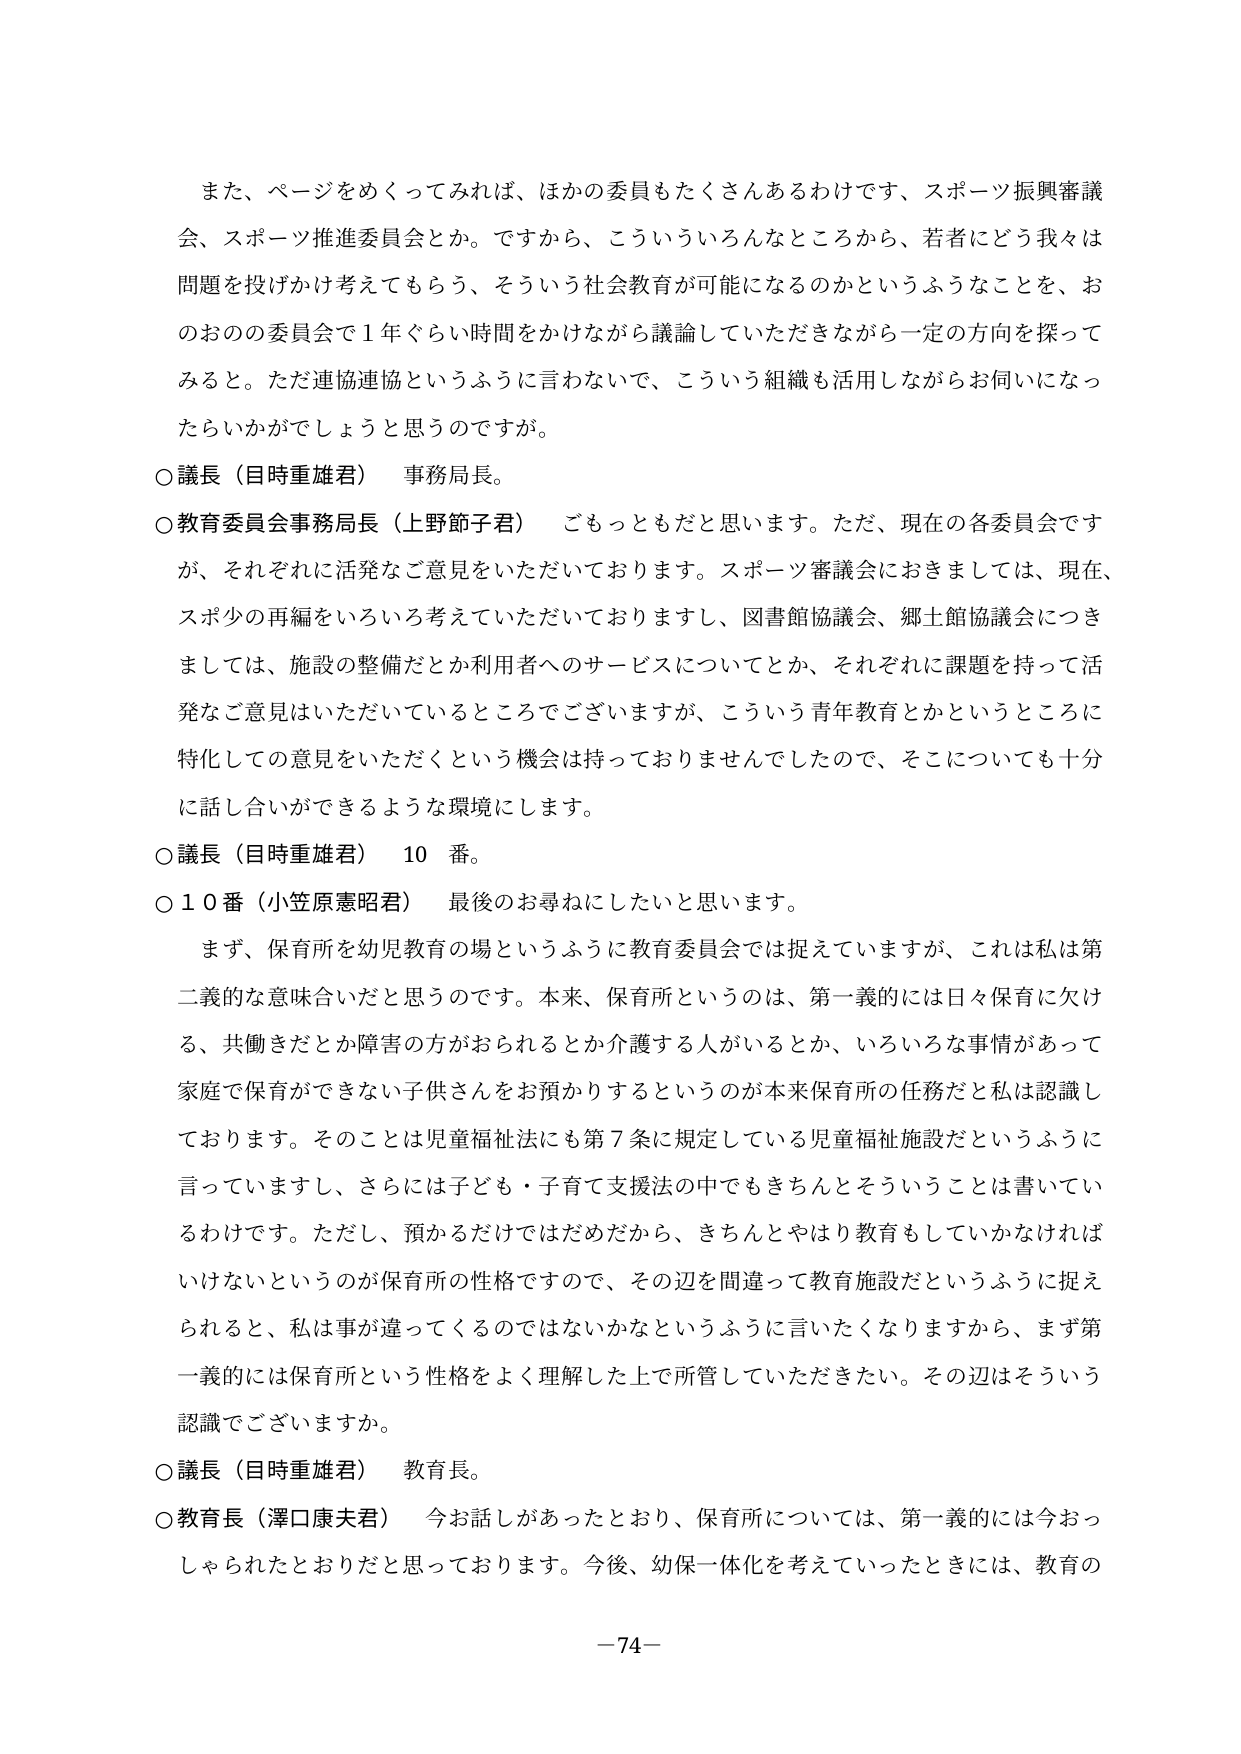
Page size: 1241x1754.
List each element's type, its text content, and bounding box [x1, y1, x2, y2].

text ○議長（目時重雄君） 教育長。 [154, 1446, 1104, 1493]
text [154, 1493, 1104, 1588]
text まず、保育所を幼児教育の場というふうに教育委員会では捉えていますが、これは私は第二義的な意味合いだと思うのです。本来、保育所というのは、第一義的には日々保育に欠ける、共働きだとか障害の方がおられるとか介護する人がいるとか、いろいろな事情があって家庭で保育ができない子供さんをお預かりするというのが本来保育所の任務だと私は認識しております。そのことは児童福祉法にも第７条に規定している児童福祉施設だというふうに言っていますし、さらには子ども・子育て支援法の中でもきちんとそういうことは書いているわけです。ただし、預かるだけではだめだから、きちんとやはり教育もしていかなければいけないというのが保育所の性格ですので、その辺を間違って教育施設だというふうに捉えられると、私は事が違ってくるのではないかなというふうに言いたくなりますから、まず第一義的には保育所という性格をよく理解した上で所管していただきたい。その辺はそういう認識でございますか。 [154, 924, 1104, 1446]
text ○教育委員会事務局長（上野節子君） ごもっともだと思います。ただ、現在の各委員会ですが、それぞれに活発なご意見をいただいております。スポーツ審議会におきましては、現在、スポ少の再編をいろいろ考えていただいておりますし、図書館協議会、郷土館協議会につきましては、施設の整備だとか利用者へのサービスについてとか、それぞれに課題を持って活発なご意見はいただいているところでございますが、こういう青年教育とかというところに特化しての意見をいただくという機会は持っておりませんでしたので、そこについても十分に話し合いができるような環境にします。 [154, 498, 1104, 829]
text ○１０番（小笠原憲昭君） 最後のお尋ねにしたいと思います。 [154, 877, 1104, 924]
text また、ページをめくってみれば、ほかの委員もたくさんあるわけです、スポーツ振興審議会、スポーツ推進委員会とか。ですから、こういういろんなところから、若者にどう我々は問題を投げかけ考えてもらう、そういう社会教育が可能になるのかというふうなことを、おのおのの委員会で１年ぐらい時間をかけながら議論していただきながら一定の方向を探ってみると。ただ連協連協というふうに言わないで、こういう組織も活用しながらお伺いになったらいかがでしょうと思うのですが。 [154, 166, 1104, 450]
text ○議長（目時重雄君） 事務局長。 [154, 450, 1104, 498]
text ○議長（目時重雄君） 10番。 [154, 829, 1104, 877]
